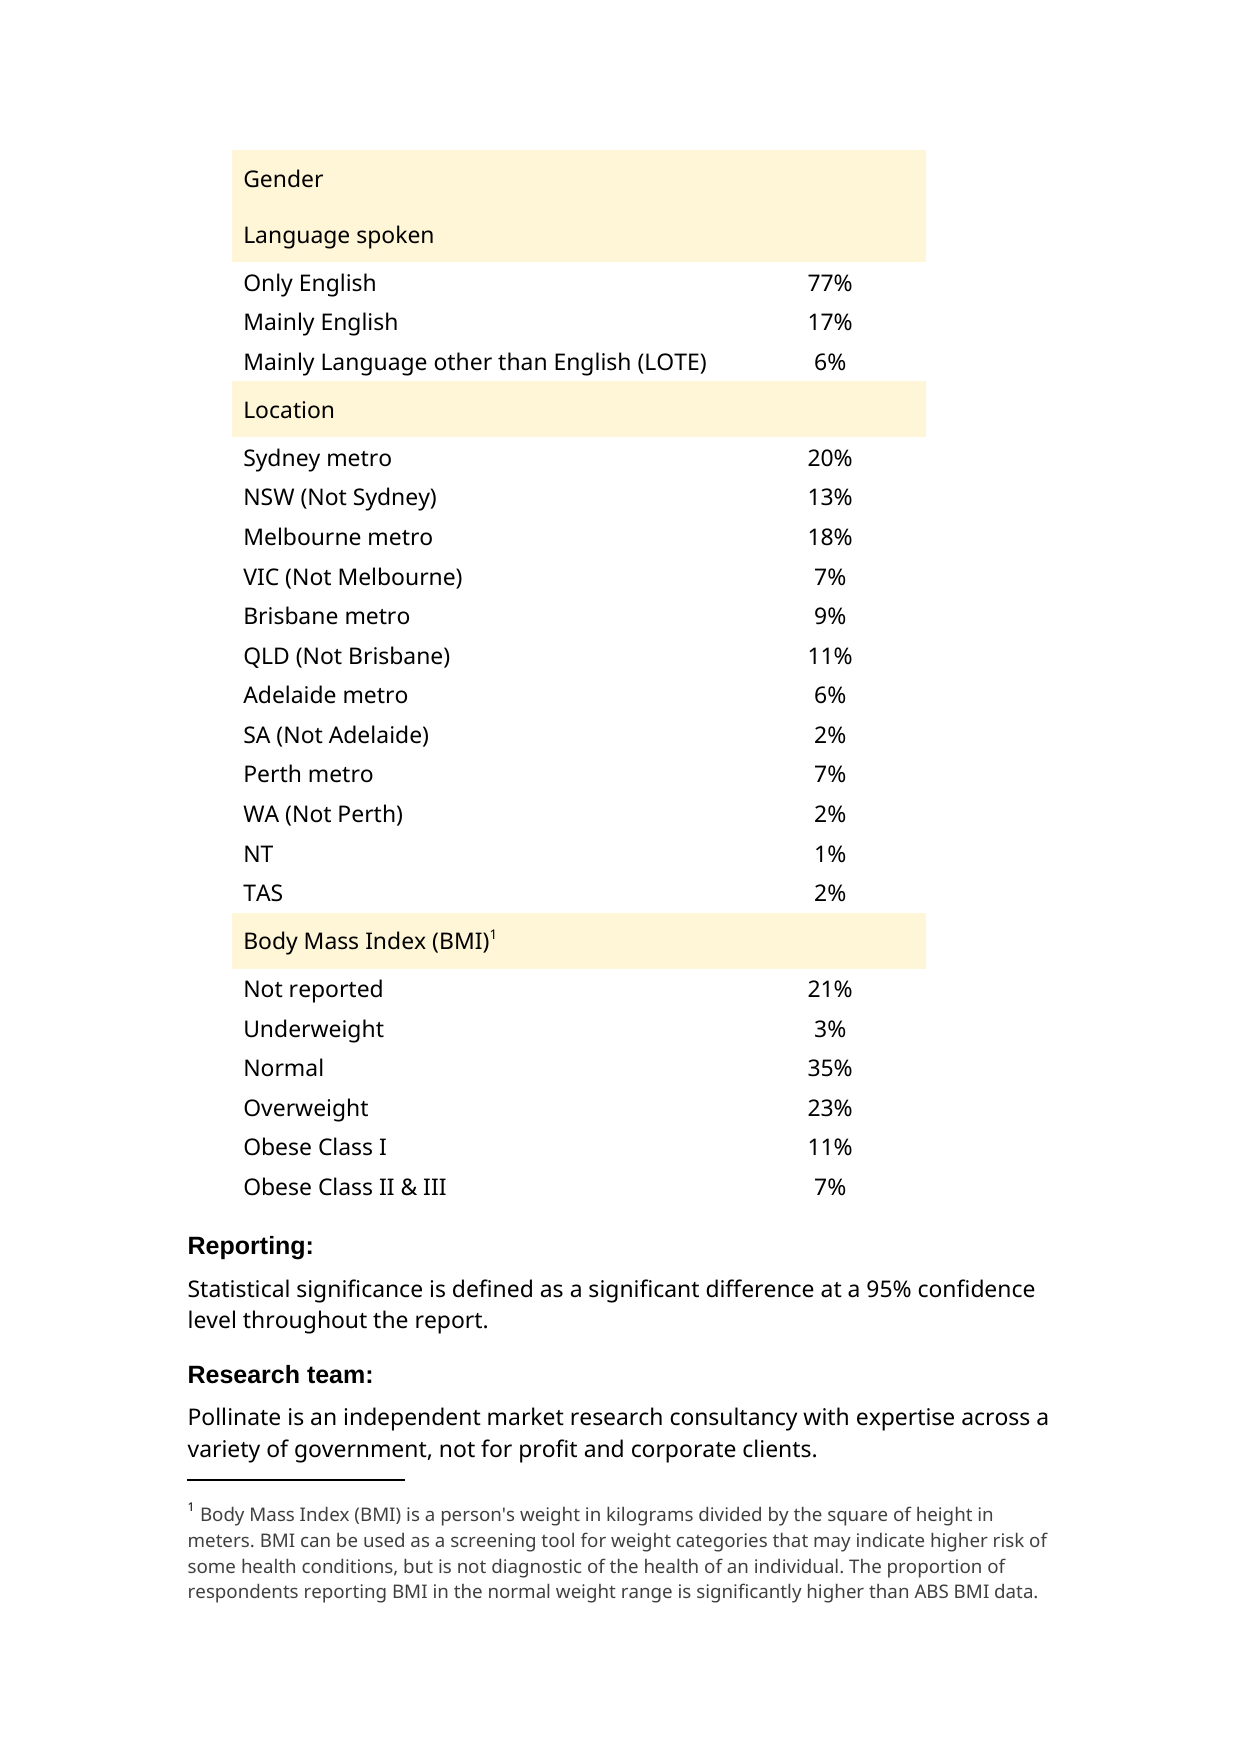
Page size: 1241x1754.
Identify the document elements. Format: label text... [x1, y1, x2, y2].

table_cell VIC (Not Melbourne) [232, 556, 734, 596]
table_cell Melbourne metro [232, 517, 734, 556]
table_cell 7% [734, 754, 926, 794]
table_cell Not reported [232, 969, 734, 1008]
table_cell Language spoken [232, 206, 926, 262]
table_cell 11% [734, 635, 926, 675]
text Statistical significance is defined as a significant difference at a 95% confidence level throughout the report. [187, 1272, 1053, 1335]
subtitle Reporting: [187, 1231, 1053, 1260]
table_cell 23% [734, 1088, 926, 1127]
table_cell Perth metro [232, 754, 734, 794]
table_cell Location [232, 381, 926, 437]
table_cell 2% [734, 873, 926, 912]
table_cell SA (Not Adelaide) [232, 715, 734, 754]
table_cell 77% [734, 263, 926, 302]
table_cell 6% [734, 675, 926, 714]
table_header Gender [232, 150, 926, 206]
table_cell QLD (Not Brisbane) [232, 635, 734, 675]
table_cell NSW (Not Sydney) [232, 477, 734, 517]
subtitle Research team: [187, 1360, 1053, 1389]
table_cell 7% [734, 1167, 926, 1206]
table_cell 7% [734, 556, 926, 596]
table_cell 2% [734, 794, 926, 833]
text Pollinate is an independent market research consultancy with expertise across a variety of government, not for profit and corporate clients. [187, 1401, 1053, 1464]
table_cell 13% [734, 477, 926, 517]
table_cell 17% [734, 302, 926, 342]
table_cell Overweight [232, 1088, 734, 1127]
table_cell 20% [734, 438, 926, 477]
table_cell TAS [232, 873, 734, 912]
table_cell Body Mass Index (BMI) [232, 913, 926, 969]
table_cell 18% [734, 517, 926, 556]
table_cell Underweight [232, 1008, 734, 1048]
table_cell Brisbane metro [232, 596, 734, 635]
table_cell Only English [232, 263, 734, 302]
table_cell 35% [734, 1048, 926, 1087]
table_cell 2% [734, 715, 926, 754]
table_cell Obese Class I [232, 1127, 734, 1167]
table_cell Mainly English [232, 302, 734, 342]
table_cell NT [232, 833, 734, 873]
table_cell 11% [734, 1127, 926, 1167]
table_cell 1% [734, 833, 926, 873]
table_cell Obese Class II & III [232, 1167, 734, 1206]
table_cell 3% [734, 1008, 926, 1048]
table_cell Normal [232, 1048, 734, 1087]
table_cell Mainly Language other than English (LOTE) [232, 342, 734, 381]
table_cell Adelaide metro [232, 675, 734, 714]
table_cell WA (Not Perth) [232, 794, 734, 833]
table_cell Sydney metro [232, 438, 734, 477]
table_cell 6% [734, 342, 926, 381]
table_cell 9% [734, 596, 926, 635]
table_cell 21% [734, 969, 926, 1008]
